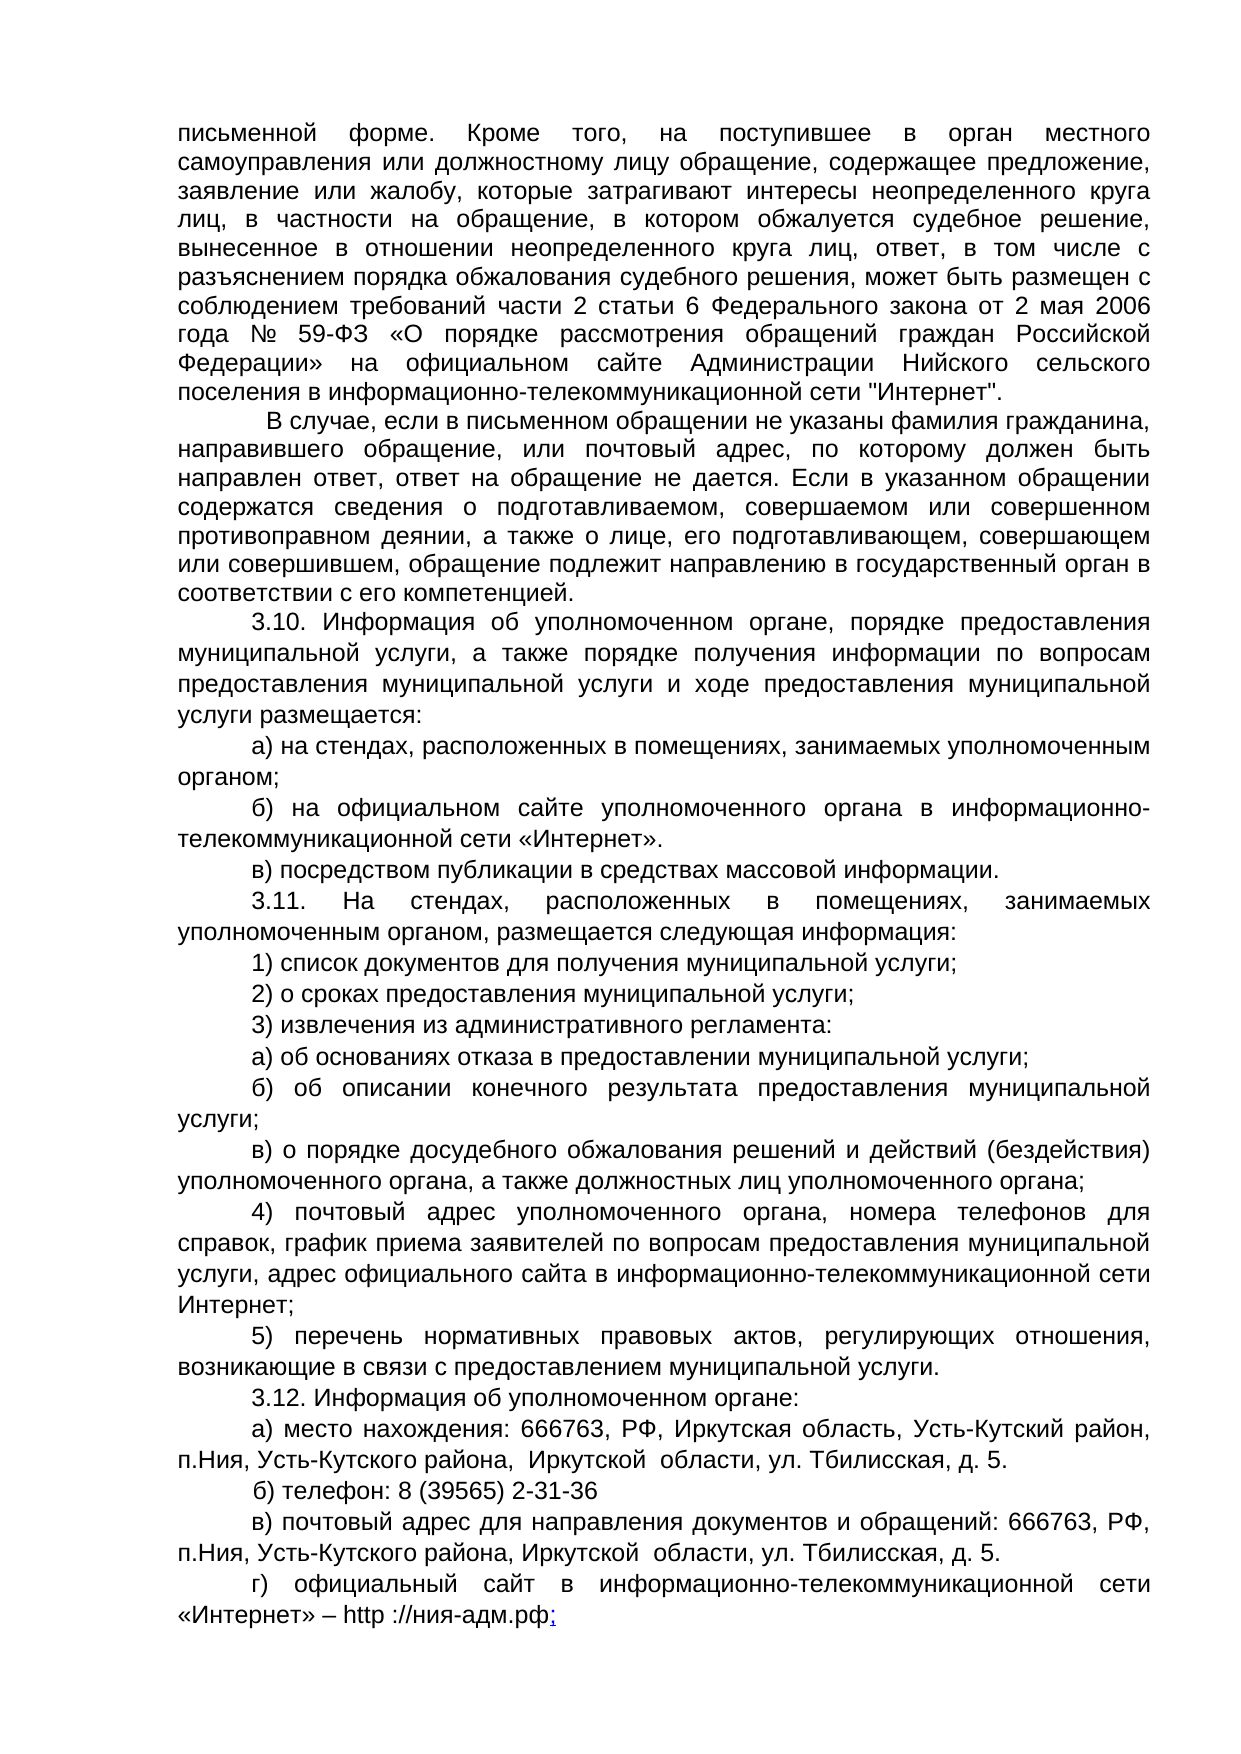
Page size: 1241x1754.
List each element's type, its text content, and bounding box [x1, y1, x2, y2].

text а) на стендах, расположенных в помещениях, занимаемых уполномоченным органом; [177, 731, 1152, 791]
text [177, 118, 1152, 406]
text а) место нахождения: 666763, РФ, Иркутская область, Усть-Кутский район, п.Ния, Усть-Кутского района, Иркутской области, ул. Тбилисская, д. 5. [177, 1414, 1152, 1474]
text 4) почтовый адрес уполномоченного органа, номера телефонов для справок, график приема заявителей по вопросам предоставления муниципальной услуги, адрес официального сайта в информационно-телекоммуникационной сети Интернет; [177, 1197, 1152, 1318]
text 5) перечень нормативных правовых актов, регулирующих отношения, возникающие в связи с предоставлением муниципальной услуги. [177, 1321, 1152, 1381]
text 3.10. Информация об уполномоченном органе, порядке предоставления муниципальной услуги, а также порядке получения информации по вопросам предоставления муниципальной услуги и ходе предоставления муниципальной услуги размещается: [177, 607, 1152, 729]
text б) на официальном сайте уполномоченного органа в информационно- телекоммуникационной сети «Интернет». [177, 793, 1152, 853]
text 1) список документов для получения муниципальной услуги; [177, 948, 1152, 977]
text в) почтовый адрес для направления документов и обращений: 666763, РФ, п.Ния, Усть-Кутского района, Иркутской области, ул. Тбилисская, д. 5. [177, 1507, 1152, 1567]
text г) официальный сайт в информационно-телекоммуникационной сети «Интернет» – http ://ния-адм.рф; [177, 1569, 1152, 1629]
text 3.11. На стендах, расположенных в помещениях, занимаемых уполномоченным органом, размещается следующая информация: [177, 886, 1152, 946]
text б) телефон: 8 (39565) 2-31-36 [177, 1476, 1172, 1505]
text б) об описании конечного результата предоставления муниципальной услуги; [177, 1072, 1152, 1132]
text 2) о сроках предоставления муниципальной услуги; [177, 979, 1152, 1008]
text в) посредством публикации в средствах массовой информации. [177, 855, 1152, 884]
text а) об основаниях отказа в предоставлении муниципальной услуги; [177, 1041, 1152, 1070]
text в) о порядке досудебного обжалования решений и действий (бездействия) уполномоченного органа, а также должностных лиц уполномоченного органа; [177, 1134, 1152, 1194]
text 3) извлечения из административного регламента: [177, 1010, 1152, 1039]
text 3.12. Информация об уполномоченном органе: [177, 1383, 1152, 1412]
text В случае, если в письменном обращении не указаны фамилия гражданина, направившего обращение, или почтовый адрес, по которому должен быть направлен ответ, ответ на обращение не дается. Если в указанном обращении содержатся сведения о подготавливаемом, совершаемом или совершенном противоправном деянии, а также о лице, его подготавливающем, совершающем или совершившем, обращение подлежит направлению в государственный орган в соответствии с его компетенцией. [177, 406, 1152, 607]
